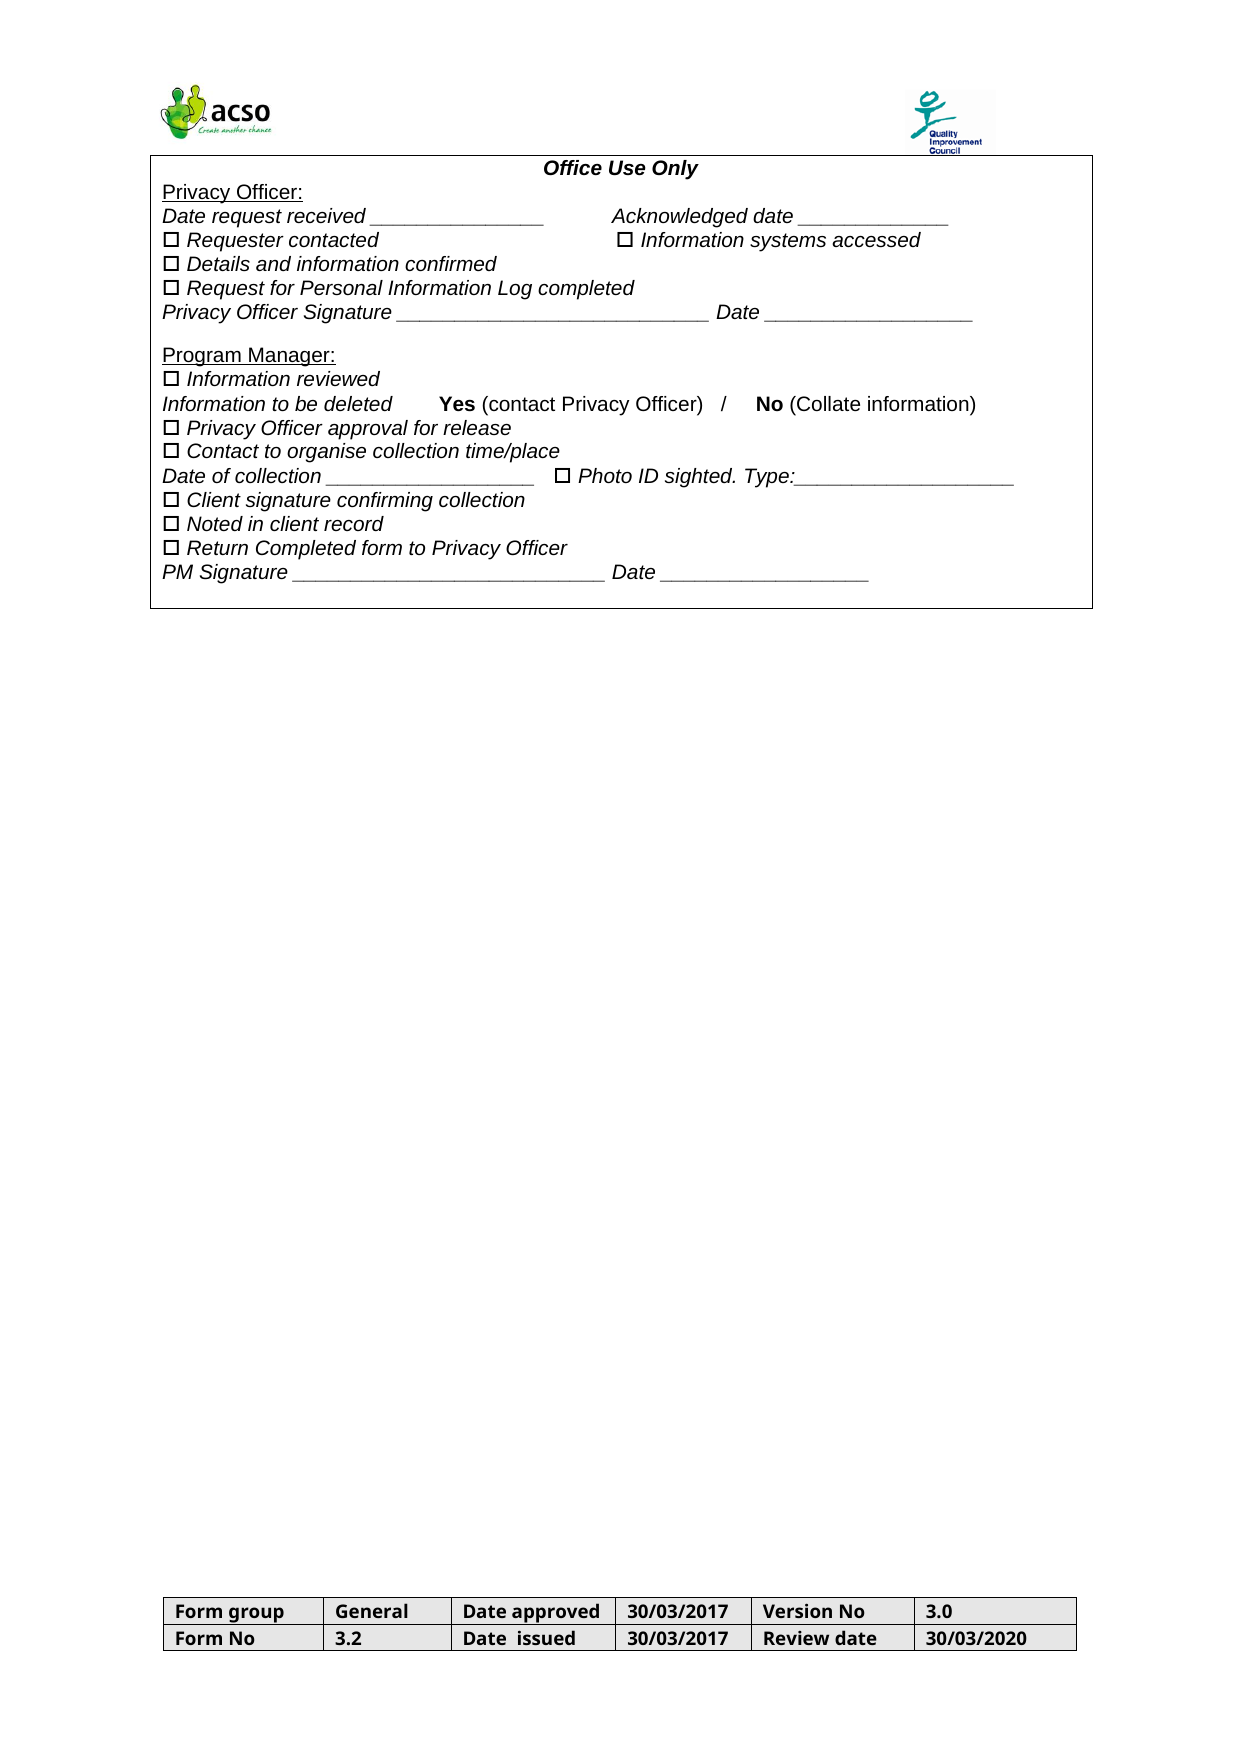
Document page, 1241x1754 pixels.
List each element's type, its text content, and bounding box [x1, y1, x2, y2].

picture [900, 84, 1002, 155]
table_header Office Use Only Privacy Officer: Date request received _______________ Acknowledged date _____________ Requester contacted Information systems accessed Details and information confirmed Request for Personal Information Log completed Privacy Officer Signature ___________________________ Date __________________ Program Manager: Information reviewed Information to be deleted Yes (contact Privacy Officer) / No (Collate information) Privacy Officer approval for release Contact to organise collection time/place Date of collection __________________ Photo ID sighted. Type:___________________ Client signature confirming collection Noted in client record Return Completed form to Privacy Officer PM Signature ___________________________ Date __________________ [151, 156, 1092, 608]
picture [150, 73, 284, 155]
